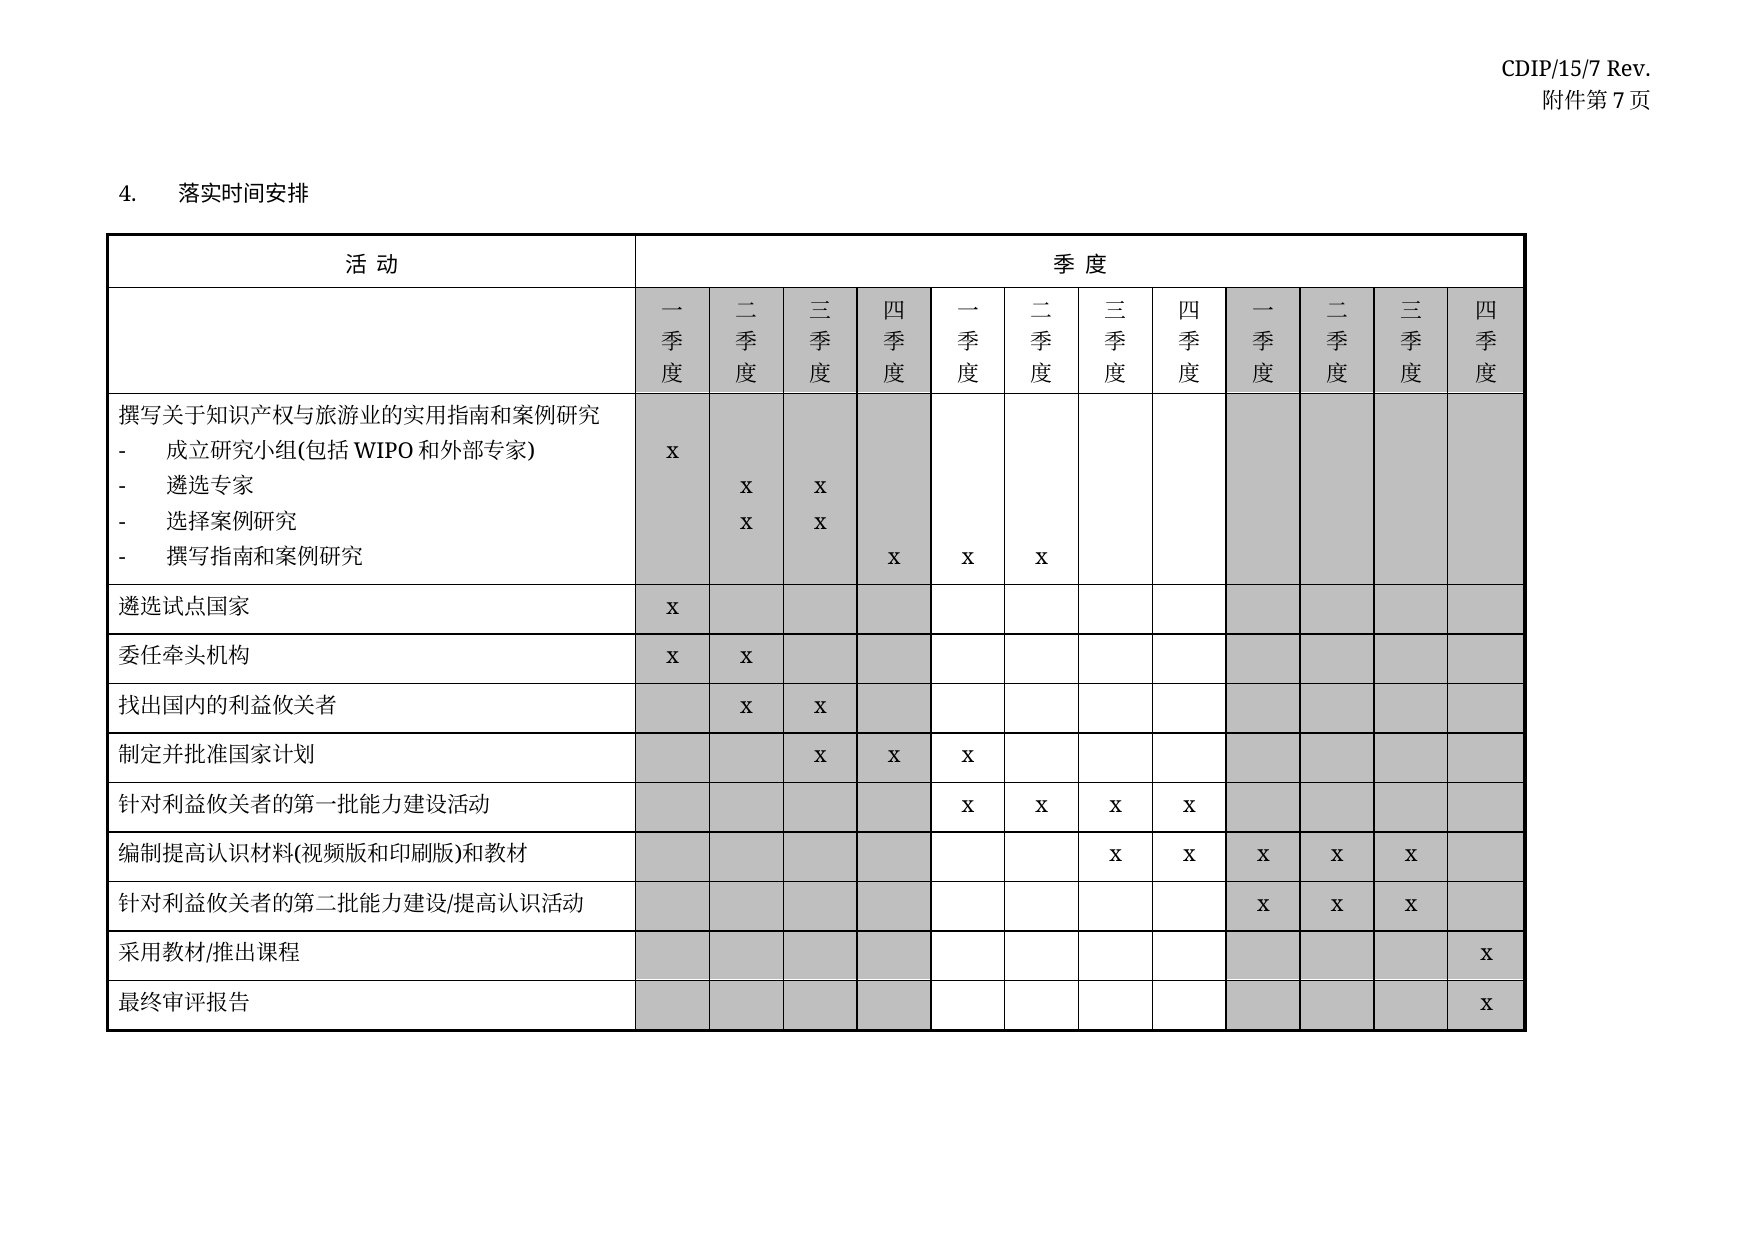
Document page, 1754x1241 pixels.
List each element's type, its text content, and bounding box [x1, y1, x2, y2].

table_cell [1227, 981, 1299, 1029]
table_cell [784, 585, 856, 633]
table_cell 最终审评报告 [109, 981, 635, 1029]
table_cell [1448, 783, 1523, 831]
table_cell x x [710, 394, 783, 584]
table_cell 三 季 度 [1375, 288, 1447, 392]
table_cell x [784, 734, 856, 782]
table_cell [1005, 882, 1078, 930]
table_cell [636, 734, 709, 782]
table_cell [636, 981, 709, 1029]
table_cell [1301, 684, 1373, 732]
table_cell x [1227, 882, 1299, 930]
table_cell [1375, 734, 1447, 782]
table_cell [1227, 635, 1299, 683]
table_cell [1153, 981, 1225, 1029]
table_cell [1301, 394, 1373, 584]
table_cell [1375, 635, 1447, 683]
table_cell [1079, 684, 1152, 732]
table_cell [1005, 981, 1078, 1029]
table_cell [1227, 585, 1299, 633]
table_cell 针对利益攸关者的第一批能力建设活动 [109, 783, 635, 831]
table_cell x [636, 635, 709, 683]
table_cell 制定并批准国家计划 [109, 734, 635, 782]
table_cell [1448, 585, 1523, 633]
table_cell 四 季 度 [1153, 288, 1225, 392]
table_cell [636, 932, 709, 979]
table_cell x [1005, 783, 1078, 831]
table_cell [1005, 932, 1078, 979]
table_cell [932, 585, 1004, 633]
table_cell [1079, 882, 1152, 930]
table_cell 一 季 度 [1227, 288, 1299, 392]
table_cell [1448, 734, 1523, 782]
table_cell 二 季 度 [1005, 288, 1078, 392]
table_cell [858, 981, 930, 1029]
table_cell x [1227, 833, 1299, 881]
table_cell x [932, 394, 1004, 584]
table_cell [1227, 932, 1299, 979]
table_cell x [1079, 783, 1152, 831]
table_cell [784, 882, 856, 930]
table_cell x [858, 394, 930, 584]
table_cell [1079, 585, 1152, 633]
table_cell x [932, 783, 1004, 831]
table_cell 撰写关于知识产权与旅游业的实用指南和案例研究 - 成立研究小组(包括WIPO和外部专家) - 遴选专家 - 选择案例研究 - 撰写指南和案例研究 [109, 394, 635, 584]
table_cell [1079, 394, 1152, 584]
table_cell [1448, 394, 1523, 584]
table_cell x [1153, 783, 1225, 831]
table_cell [710, 585, 783, 633]
table_cell [858, 585, 930, 633]
table_cell [1153, 932, 1225, 979]
table_cell [1005, 833, 1078, 881]
table_cell [109, 288, 635, 392]
table_cell [1301, 734, 1373, 782]
table_cell [636, 684, 709, 732]
table_cell [1005, 684, 1078, 732]
table_cell [1005, 635, 1078, 683]
table_cell [1153, 394, 1225, 584]
table_cell x [1153, 833, 1225, 881]
table_cell [1375, 932, 1447, 979]
table_cell x [636, 394, 709, 584]
table_cell [710, 783, 783, 831]
table_cell 遴选试点国家 [109, 585, 635, 633]
table_cell x [710, 635, 783, 683]
table_cell [1448, 833, 1523, 881]
table_cell [858, 783, 930, 831]
table_cell 三 季 度 [1079, 288, 1152, 392]
table_cell x x [784, 394, 856, 584]
table_cell [1153, 585, 1225, 633]
table_cell [636, 833, 709, 881]
table_cell [1227, 394, 1299, 584]
table_cell [784, 833, 856, 881]
table_cell x [710, 684, 783, 732]
table_cell x [1375, 882, 1447, 930]
table_cell [932, 882, 1004, 930]
table_cell [932, 684, 1004, 732]
table_cell x [1079, 833, 1152, 881]
table_cell [1227, 684, 1299, 732]
table_cell [1153, 734, 1225, 782]
table_cell [784, 635, 856, 683]
table_cell 编制提高认识材料(视频版和印刷版)和教材 [109, 833, 635, 881]
table_cell 针对利益攸关者的第二批能力建设/提高认识活动 [109, 882, 635, 930]
table_cell [858, 684, 930, 732]
table_cell [710, 734, 783, 782]
table_cell [932, 833, 1004, 881]
table_cell 二 季 度 [1301, 288, 1373, 392]
table_cell [1301, 981, 1373, 1029]
table_cell [858, 833, 930, 881]
table_cell x [1005, 394, 1078, 584]
table_cell 二 季 度 [710, 288, 783, 392]
table_cell x [784, 684, 856, 732]
table_header 活 动 [109, 236, 635, 287]
table_cell [1079, 932, 1152, 979]
table_cell x [1375, 833, 1447, 881]
table_cell 四 季 度 [1448, 288, 1523, 392]
table_cell [636, 882, 709, 930]
table_cell 委任牵头机构 [109, 635, 635, 683]
table_cell [1079, 635, 1152, 683]
table_cell [1448, 684, 1523, 732]
table_cell [784, 932, 856, 979]
table_cell [710, 981, 783, 1029]
table_cell 采用教材/推出课程 [109, 932, 635, 979]
table_cell [1375, 981, 1447, 1029]
table_cell x [1301, 882, 1373, 930]
table_cell [1227, 783, 1299, 831]
table_cell 找出国内的利益攸关者 [109, 684, 635, 732]
table_cell [1375, 783, 1447, 831]
table_cell [1375, 394, 1447, 584]
table_cell [710, 833, 783, 881]
table_cell [1153, 882, 1225, 930]
table_cell [1079, 734, 1152, 782]
table_cell [1448, 882, 1523, 930]
table_cell [636, 783, 709, 831]
table_cell [1301, 783, 1373, 831]
text 4. 落实时间安排 [119, 172, 1651, 207]
table_cell [932, 932, 1004, 979]
table_cell [1153, 635, 1225, 683]
table_cell [784, 783, 856, 831]
table_cell [932, 981, 1004, 1029]
table_cell [1005, 734, 1078, 782]
table_cell 三 季 度 [784, 288, 856, 392]
table_cell x [858, 734, 930, 782]
table_cell [858, 932, 930, 979]
table_cell 一 季 度 [636, 288, 709, 392]
table_cell [710, 882, 783, 930]
table_cell [1153, 684, 1225, 732]
table_cell [1005, 585, 1078, 633]
table_cell [710, 932, 783, 979]
table_cell [1227, 734, 1299, 782]
table_cell [1375, 585, 1447, 633]
table_cell [858, 882, 930, 930]
table_cell [1448, 635, 1523, 683]
table_cell x [1448, 932, 1523, 979]
table_cell [932, 635, 1004, 683]
table_cell [1079, 981, 1152, 1029]
table_cell x [1448, 981, 1523, 1029]
table_cell [784, 981, 856, 1029]
table_cell [858, 635, 930, 683]
table_cell [1301, 585, 1373, 633]
table_cell x [932, 734, 1004, 782]
table_cell 四 季 度 [858, 288, 930, 392]
table_cell [1301, 635, 1373, 683]
table_cell 一 季 度 [932, 288, 1004, 392]
table_header 季 度 [636, 236, 1523, 287]
table_cell [1301, 932, 1373, 979]
table_cell x [1301, 833, 1373, 881]
table_cell x [636, 585, 709, 633]
table_cell [1375, 684, 1447, 732]
